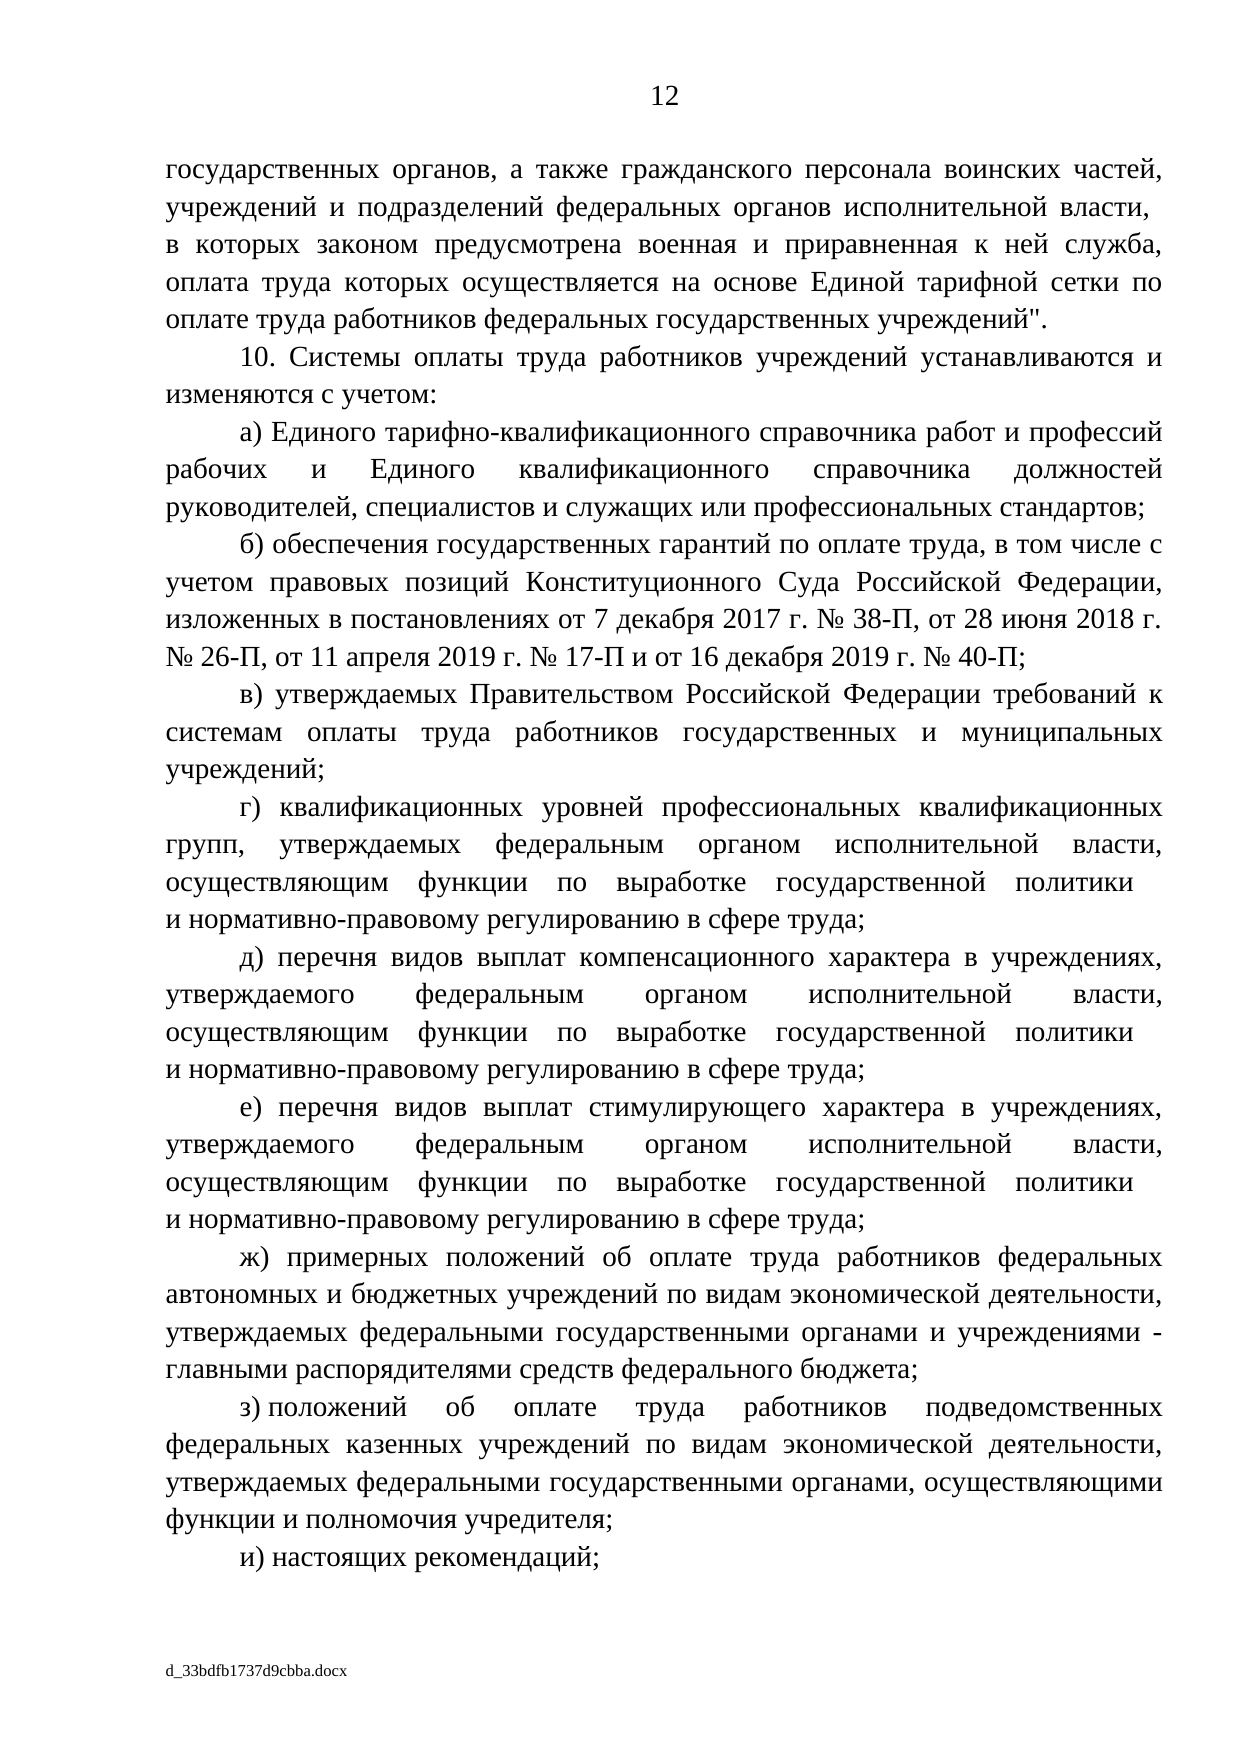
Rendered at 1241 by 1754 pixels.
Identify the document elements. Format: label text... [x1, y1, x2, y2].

text ж) примерных положений об оплате труда работников федеральных автономных и бюджетных учреждений по видам экономической деятельности, утверждаемых федеральными государственными органами и учреждениями - главными распорядителями средств федерального бюджета; [165, 1235, 1163, 1385]
text е) перечня видов выплат стимулирующего характера в учреждениях, утверждаемого федеральным органом исполнительной власти, осуществляющим функции по выработке государственной политики и нормативно-правовому регулированию в сфере труда; [165, 1085, 1163, 1235]
text г) квалификационных уровней профессиональных квалификационных групп, утверждаемых федеральным органом исполнительной власти, осуществляющим функции по выработке государственной политики и нормативно-правовому регулированию в сфере труда; [165, 785, 1163, 935]
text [165, 148, 1163, 335]
text б) обеспечения государственных гарантий по оплате труда, в том числе с учетом правовых позиций Конституционного Суда Российской Федерации, изложенных в постановлениях от 7 декабря 2017 г. № 38-П, от 28 июня 2018 г. № 26-П, от 11 апреля 2019 г. № 17-П и от 16 декабря 2019 г. № 40-П; [165, 523, 1163, 673]
text в) утверждаемых Правительством Российской Федерации требований к системам оплаты труда работников государственных и муниципальных учреждений; [165, 673, 1163, 785]
text а) Единого тарифно-квалификационного справочника работ и профессий рабочих и Единого квалификационного справочника должностей руководителей, специалистов и служащих или профессиональных стандартов; [165, 410, 1163, 523]
text д) перечня видов выплат компенсационного характера в учреждениях, утверждаемого федеральным органом исполнительной власти, осуществляющим функции по выработке государственной политики и нормативно-правовому регулированию в сфере труда; [165, 935, 1163, 1085]
text и) настоящих рекомендаций; [165, 1535, 1163, 1573]
text з) положений об оплате труда работников подведомственных федеральных казенных учреждений по видам экономической деятельности, утверждаемых федеральными государственными органами, осуществляющими функции и полномочия учредителя; [165, 1385, 1163, 1535]
text 10. Системы оплаты труда работников учреждений устанавливаются и изменяются с учетом: [165, 335, 1163, 410]
